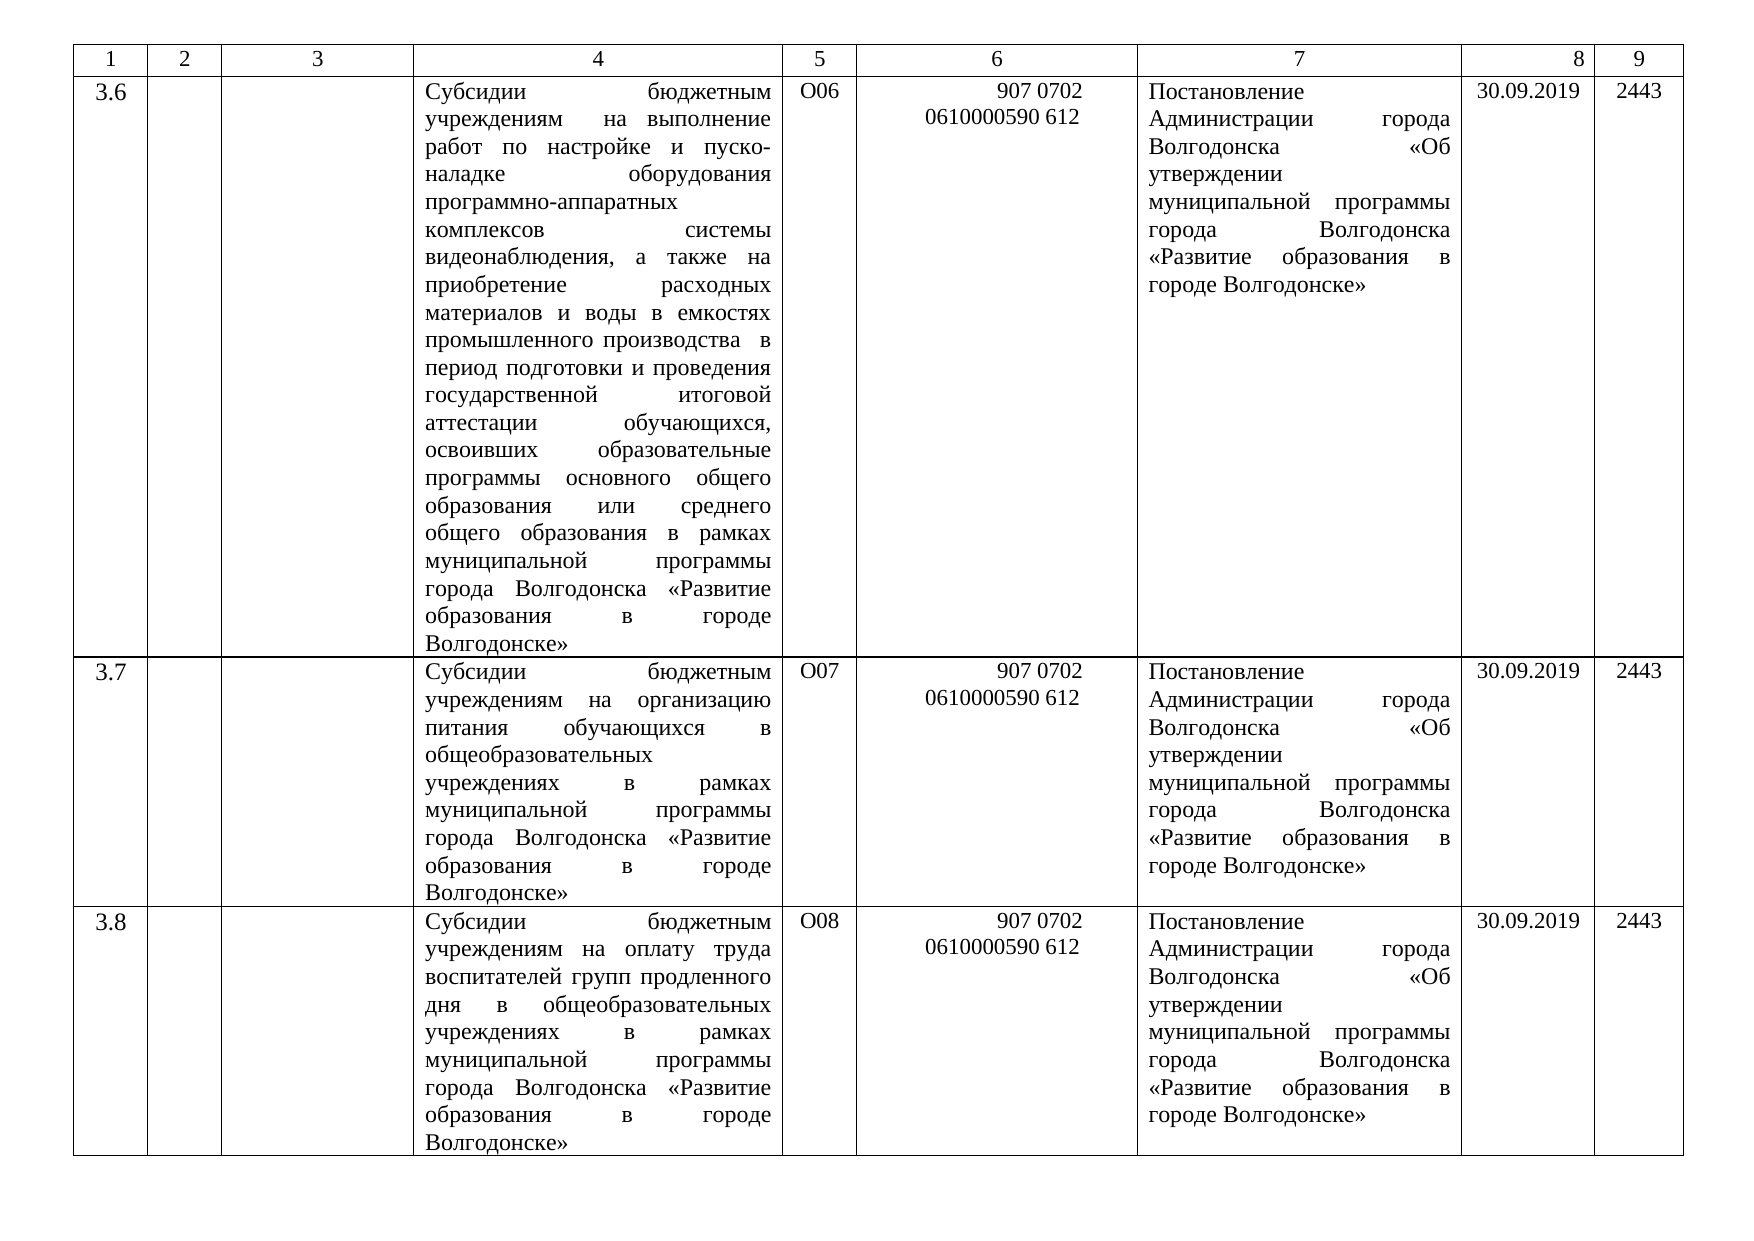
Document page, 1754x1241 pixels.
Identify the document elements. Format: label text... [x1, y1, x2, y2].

table_cell 3.7 [74, 658, 147, 906]
table_cell 3.8 [74, 907, 147, 1155]
table_cell Субсидии бюджетным учреждениям на организацию питания обучающихся в общеобразовательных учреждениях в рамках муниципальной программы города Волгодонска «Развитие образования в городе Волгодонске» [414, 658, 782, 906]
table_cell [148, 907, 221, 1155]
table_cell [148, 658, 221, 906]
table_cell 2443 [1595, 77, 1683, 656]
table_cell 3.6 [74, 77, 147, 656]
table_cell [222, 77, 413, 656]
table_cell 2443 [1595, 658, 1683, 906]
table_cell 907 0702 0610000590 612 [857, 77, 1137, 656]
table_header 6 [857, 45, 1137, 76]
table_cell [222, 907, 413, 1155]
table_header 9 [1595, 45, 1683, 76]
table_cell [148, 77, 221, 656]
table_cell О07 [783, 658, 856, 906]
table_header 7 [1138, 45, 1461, 76]
table_cell 907 0702 0610000590 612 [857, 658, 1137, 906]
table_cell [1138, 77, 1461, 656]
table_cell Субсидии бюджетным учреждениям на выполнение работ по настройке и пуско-наладке оборудования программно-аппаратных комплексов системы видеонаблюдения, а также на приобретение расходных материалов и воды в емкостях промышленного производства в период подготовки и проведения государственной итоговой аттестации обучающихся, освоивших образовательные программы основного общего образования или среднего общего образования в рамках муниципальной программы города Волгодонска «Развитие образования в городе Волгодонске» [414, 77, 782, 656]
table_header 3 [222, 45, 413, 76]
table_cell Постановление Администрации города Волгодонска «Об утверждении муниципальной программы города Волгодонска «Развитие образования в городе Волгодонске» [1138, 658, 1461, 906]
table_cell О06 [783, 77, 856, 656]
table_cell О08 [783, 907, 856, 1155]
table_header 8 [1462, 45, 1594, 76]
table_header 1 [74, 45, 147, 76]
table_header 2 [148, 45, 221, 76]
table_cell [222, 658, 413, 906]
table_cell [1138, 907, 1461, 1155]
table_cell 907 0702 0610000590 612 [857, 907, 1137, 1155]
table_cell 30.09.2019 [1462, 77, 1594, 656]
table_cell 2443 [1595, 907, 1683, 1155]
table_header 4 [414, 45, 782, 76]
table_cell Субсидии бюджетным учреждениям на оплату труда воспитателей групп продленного дня в общеобразовательных учреждениях в рамках муниципальной программы города Волгодонска «Развитие образования в городе Волгодонске» [414, 907, 782, 1155]
table_cell 30.09.2019 [1462, 658, 1594, 906]
table_header 5 [783, 45, 856, 76]
table_cell 30.09.2019 [1462, 907, 1594, 1155]
